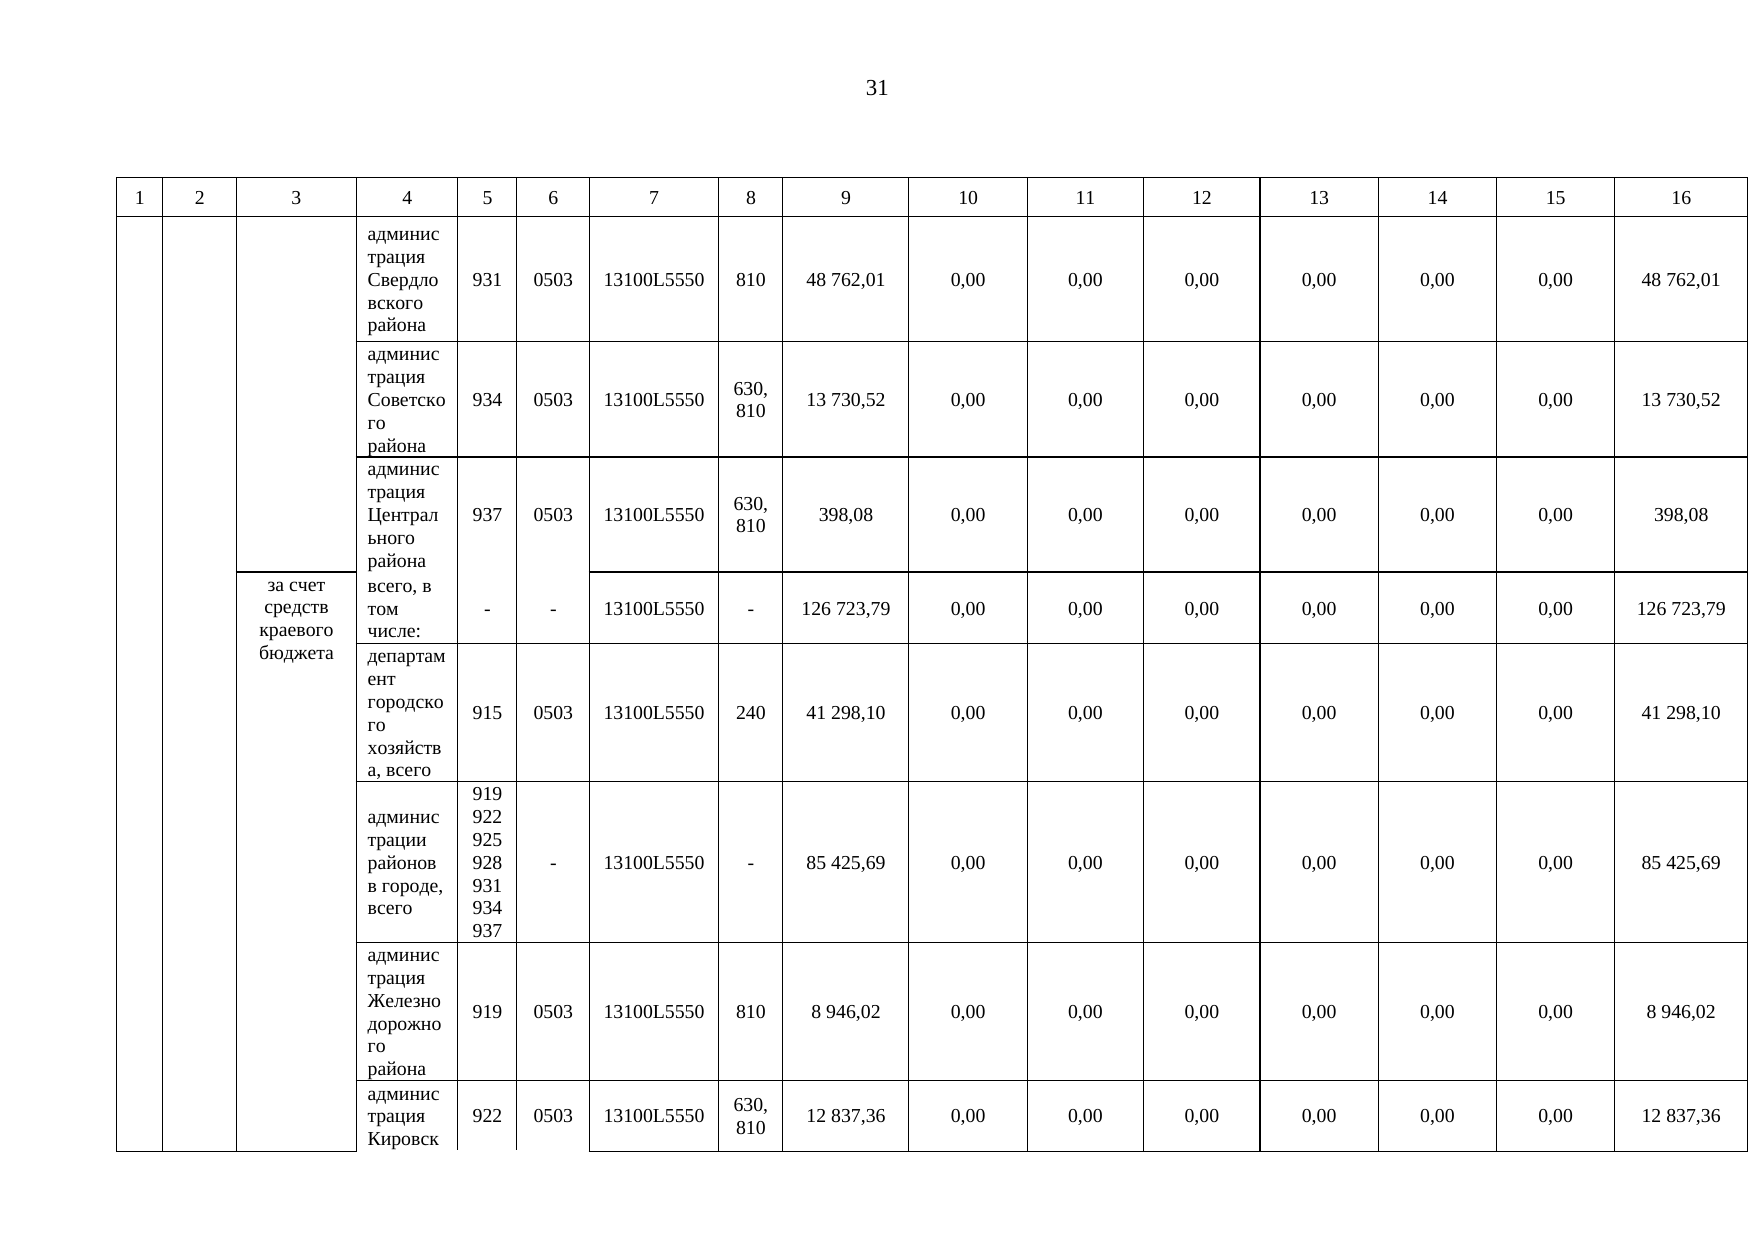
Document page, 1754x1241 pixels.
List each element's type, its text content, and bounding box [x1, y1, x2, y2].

table_header 9 [783, 178, 908, 216]
table_cell 0,00 [1144, 1081, 1259, 1151]
table_cell - [719, 782, 782, 942]
table_cell 915 [458, 644, 516, 781]
table_cell 0503 [517, 217, 589, 341]
table_cell 0,00 [909, 1081, 1027, 1151]
table_header 5 [458, 178, 516, 216]
table_cell 12 837,36 [783, 1081, 908, 1151]
table_cell 0503 [517, 458, 589, 571]
table_cell 13 730,52 [1615, 342, 1747, 456]
table_cell 0,00 [1261, 782, 1378, 942]
table_cell администрация Свердловского района [357, 217, 457, 341]
table_cell 0,00 [1028, 644, 1143, 781]
table_header 16 [1615, 178, 1747, 216]
table_cell 126 723,79 [783, 573, 908, 643]
table_cell 0,00 [1144, 943, 1259, 1080]
table_cell 13100L5550 [590, 342, 718, 456]
table_cell 13100L5550 [590, 782, 718, 942]
table_header 13 [1261, 178, 1378, 216]
table_cell 810 [719, 943, 782, 1080]
table_cell 0,00 [1261, 644, 1378, 781]
table_cell 0,00 [909, 943, 1027, 1080]
table_cell 0,00 [1028, 217, 1143, 341]
table_cell 931 [458, 217, 516, 341]
table_cell 0,00 [1379, 1081, 1496, 1151]
table_cell 0,00 [909, 458, 1027, 571]
table_header 7 [590, 178, 718, 216]
table_cell 0,00 [1497, 217, 1614, 341]
table_cell 41 298,10 [783, 644, 908, 781]
table_cell 0,00 [1497, 782, 1614, 942]
table_cell 85 425,69 [1615, 782, 1747, 942]
table_cell 630, 810 [719, 458, 782, 571]
table_cell администрация Кировского района [357, 1081, 458, 1151]
table_cell 922 [458, 1081, 517, 1151]
table_cell 48 762,01 [783, 217, 908, 341]
table_cell администрация Советского района [357, 342, 457, 456]
table_cell 0,00 [1144, 573, 1259, 643]
table_cell 0,00 [1497, 943, 1614, 1080]
table_cell 0,00 [1497, 573, 1614, 643]
table_cell 0503 [517, 644, 589, 781]
table_cell 240 [719, 644, 782, 781]
table_cell 0,00 [1379, 943, 1496, 1080]
table_header 3 [237, 178, 356, 216]
table_cell - [719, 573, 782, 643]
table_cell 0,00 [1028, 1081, 1143, 1151]
table_cell 0,00 [1379, 342, 1496, 456]
table_cell 0,00 [1379, 644, 1496, 781]
table_cell 0,00 [1261, 342, 1378, 456]
table_cell 13 730,52 [783, 342, 908, 456]
table_cell за счет средств краевого бюджета [237, 573, 356, 1151]
table_cell 0,00 [1497, 644, 1614, 781]
table_cell 0,00 [1144, 217, 1259, 341]
table_cell 0,00 [1261, 1081, 1378, 1151]
table_cell 630, 810 [719, 1081, 782, 1151]
table_header 8 [719, 178, 782, 216]
table_cell 0,00 [1028, 782, 1143, 942]
table_cell 919 922 925 928 931 934 937 [458, 782, 516, 942]
table_cell - [458, 571, 516, 643]
table_cell 12 837,36 [1615, 1081, 1747, 1151]
table_cell 0,00 [1497, 342, 1614, 456]
table_cell 0,00 [1028, 943, 1143, 1080]
table_cell - [517, 571, 589, 643]
table_cell 630, 810 [719, 342, 782, 456]
table_cell 810 [719, 217, 782, 341]
table_cell 398,08 [1615, 458, 1747, 571]
table_cell 0,00 [1028, 342, 1143, 456]
table_cell администрация Железнодорожного района [357, 943, 457, 1080]
table_header 10 [909, 178, 1027, 216]
table_cell 0503 [517, 342, 589, 456]
table_cell 0,00 [1261, 943, 1378, 1080]
table_cell 0,00 [909, 644, 1027, 781]
table_cell 0,00 [1261, 458, 1378, 571]
table_cell 0,00 [909, 217, 1027, 341]
table_cell 126 723,79 [1615, 573, 1747, 643]
table_cell 13100L5550 [590, 458, 718, 571]
table_cell 0,00 [909, 782, 1027, 942]
table_header 2 [163, 178, 236, 216]
table_cell 0,00 [1261, 217, 1378, 341]
table_cell 13100L5550 [590, 1081, 718, 1151]
table_header 6 [517, 178, 589, 216]
table_cell 0503 [517, 1081, 589, 1151]
table_cell 13100L5550 [590, 573, 718, 643]
table_header 15 [1497, 178, 1614, 216]
table_cell - [517, 782, 589, 942]
table_cell 8 946,02 [1615, 943, 1747, 1080]
table_header 4 [357, 178, 457, 216]
table_cell 0,00 [1379, 458, 1496, 571]
table_cell 0,00 [909, 342, 1027, 456]
table_cell департамент городского хозяйства, всего [357, 644, 457, 781]
table_cell 48 762,01 [1615, 217, 1747, 341]
table_cell 13100L5550 [590, 644, 718, 781]
table_cell 0,00 [1144, 458, 1259, 571]
table_cell 0,00 [1497, 458, 1614, 571]
table_cell 0,00 [909, 573, 1027, 643]
table_cell 0,00 [1028, 573, 1143, 643]
table_cell 0,00 [1497, 1081, 1614, 1151]
table_cell 85 425,69 [783, 782, 908, 942]
table_cell всего, в том числе: [357, 571, 457, 643]
table_header 14 [1379, 178, 1496, 216]
table_cell 0,00 [1379, 573, 1496, 643]
table_cell администрация Центрального района [357, 458, 457, 571]
table_cell 41 298,10 [1615, 644, 1747, 781]
table_cell 937 [458, 458, 516, 571]
table_header 11 [1028, 178, 1143, 216]
table_header 1 [117, 178, 162, 216]
table_cell 398,08 [783, 458, 908, 571]
table_cell 0,00 [1028, 458, 1143, 571]
table_cell 0503 [517, 943, 589, 1080]
table_cell 8 946,02 [783, 943, 908, 1080]
table_header 12 [1144, 178, 1259, 216]
table_cell администрации районов в городе, всего [357, 782, 457, 942]
table_cell 0,00 [1379, 782, 1496, 942]
table_cell 13100L5550 [590, 217, 718, 341]
table_cell 0,00 [1379, 217, 1496, 341]
table_cell 919 [458, 943, 516, 1080]
table_cell 0,00 [1144, 342, 1259, 456]
table_cell 0,00 [1144, 782, 1259, 942]
table_cell 0,00 [1144, 644, 1259, 781]
table_cell 0,00 [1261, 573, 1378, 643]
table_cell 934 [458, 342, 516, 456]
table_cell 13100L5550 [590, 943, 718, 1080]
